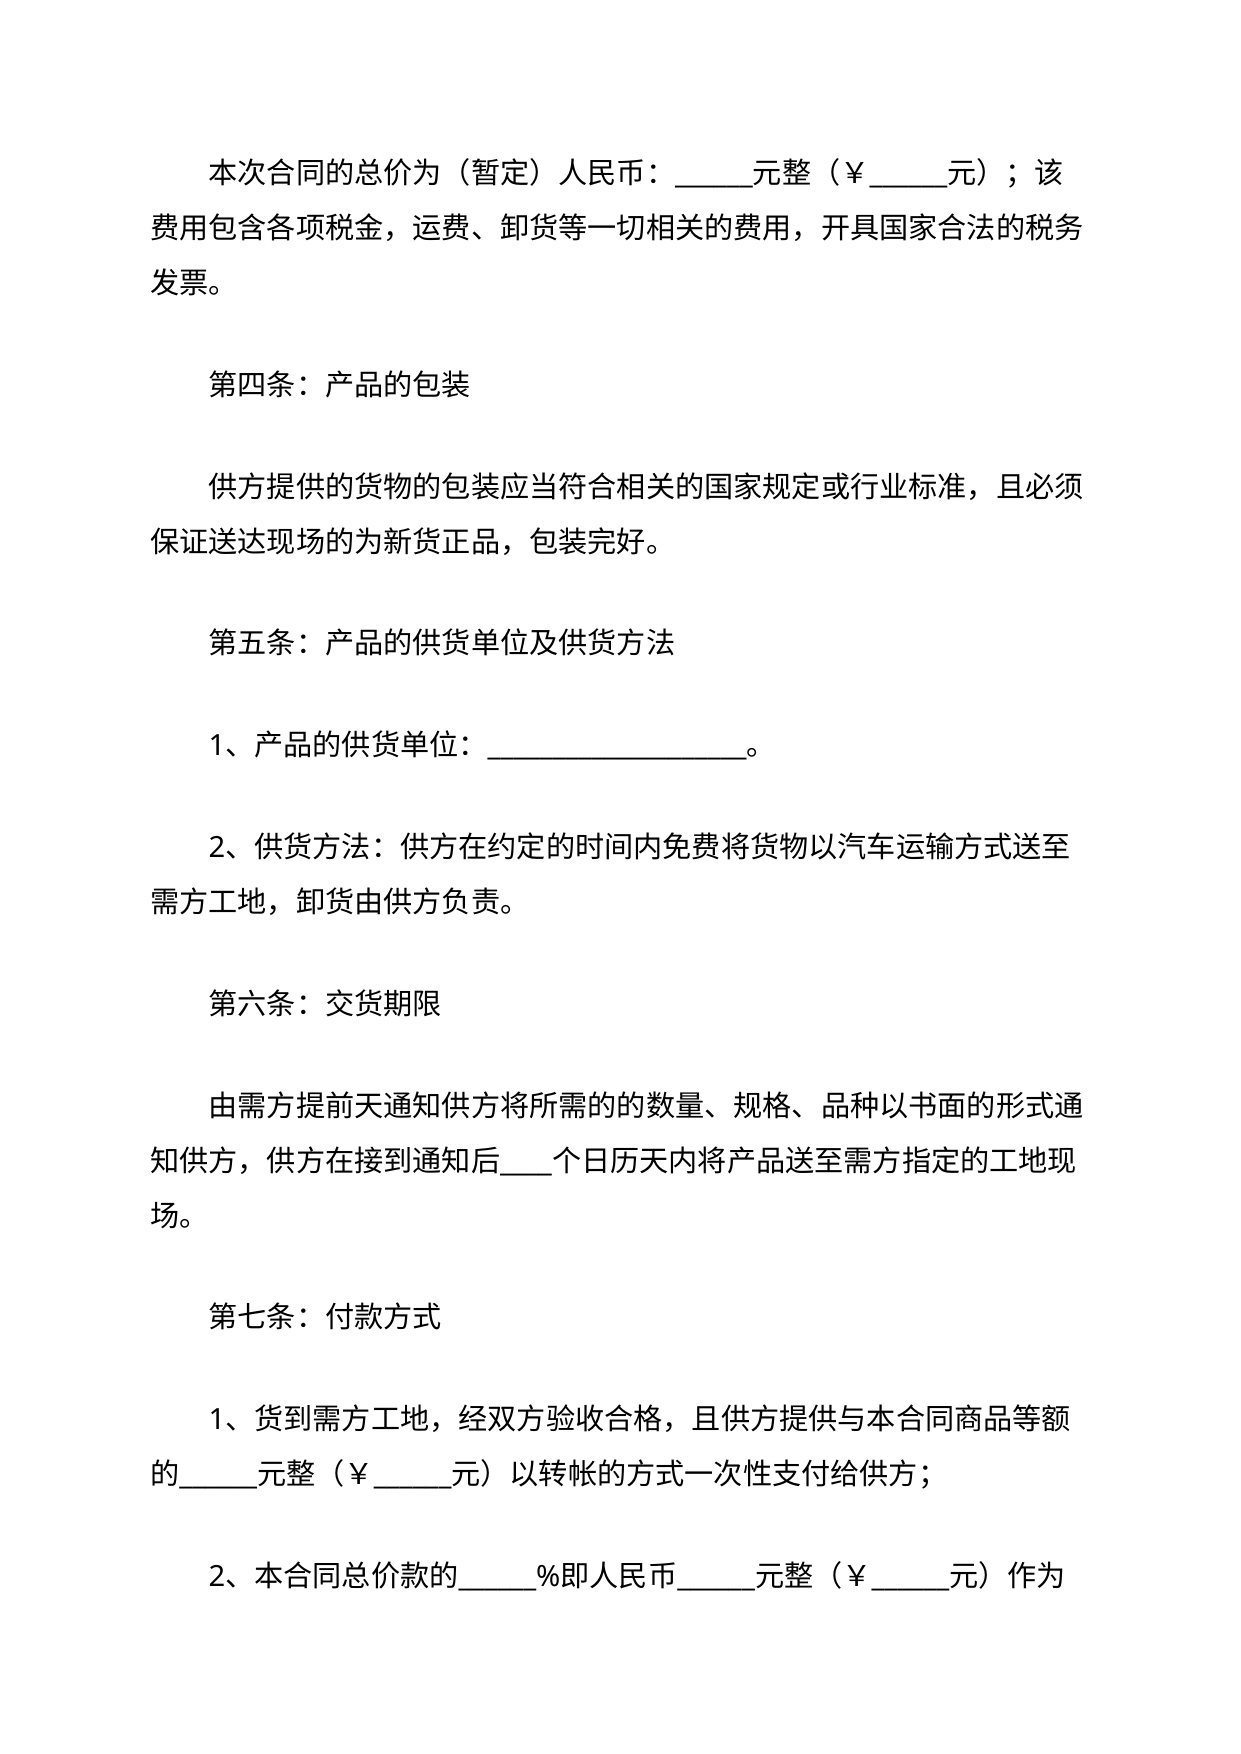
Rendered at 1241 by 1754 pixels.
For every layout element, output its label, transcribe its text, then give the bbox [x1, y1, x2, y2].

text 2、供货方法：供方在约定的时间内免费将货物以汽车运输方式送至需方工地，卸货由供方负责。 [150, 824, 1090, 921]
text 本次合同的总价为（暂定）人民币：______元整（￥______元）；该费用包含各项税金，运费、卸货等一切相关的费用，开具国家合法的税务发票。 [150, 150, 1090, 302]
text 第五条：产品的供货单位及供货方法 [150, 620, 1090, 662]
text 由需方提前天通知供方将所需的的数量、规格、品种以书面的形式通知供方，供方在接到通知后____个日历天内将产品送至需方指定的工地现场。 [150, 1082, 1090, 1234]
text 第七条：付款方式 [150, 1294, 1090, 1336]
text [150, 1553, 1090, 1595]
text 供方提供的货物的包装应当符合相关的国家规定或行业标准，且必须保证送达现场的为新货正品，包装完好。 [150, 463, 1090, 561]
text 第四条：产品的包装 [150, 362, 1090, 404]
text 1、产品的供货单位：____________________。 [150, 722, 1090, 764]
text 第六条：交货期限 [150, 981, 1090, 1023]
text 1、货到需方工地，经双方验收合格，且供方提供与本合同商品等额的______元整（￥______元）以转帐的方式一次性支付给供方； [150, 1396, 1090, 1493]
